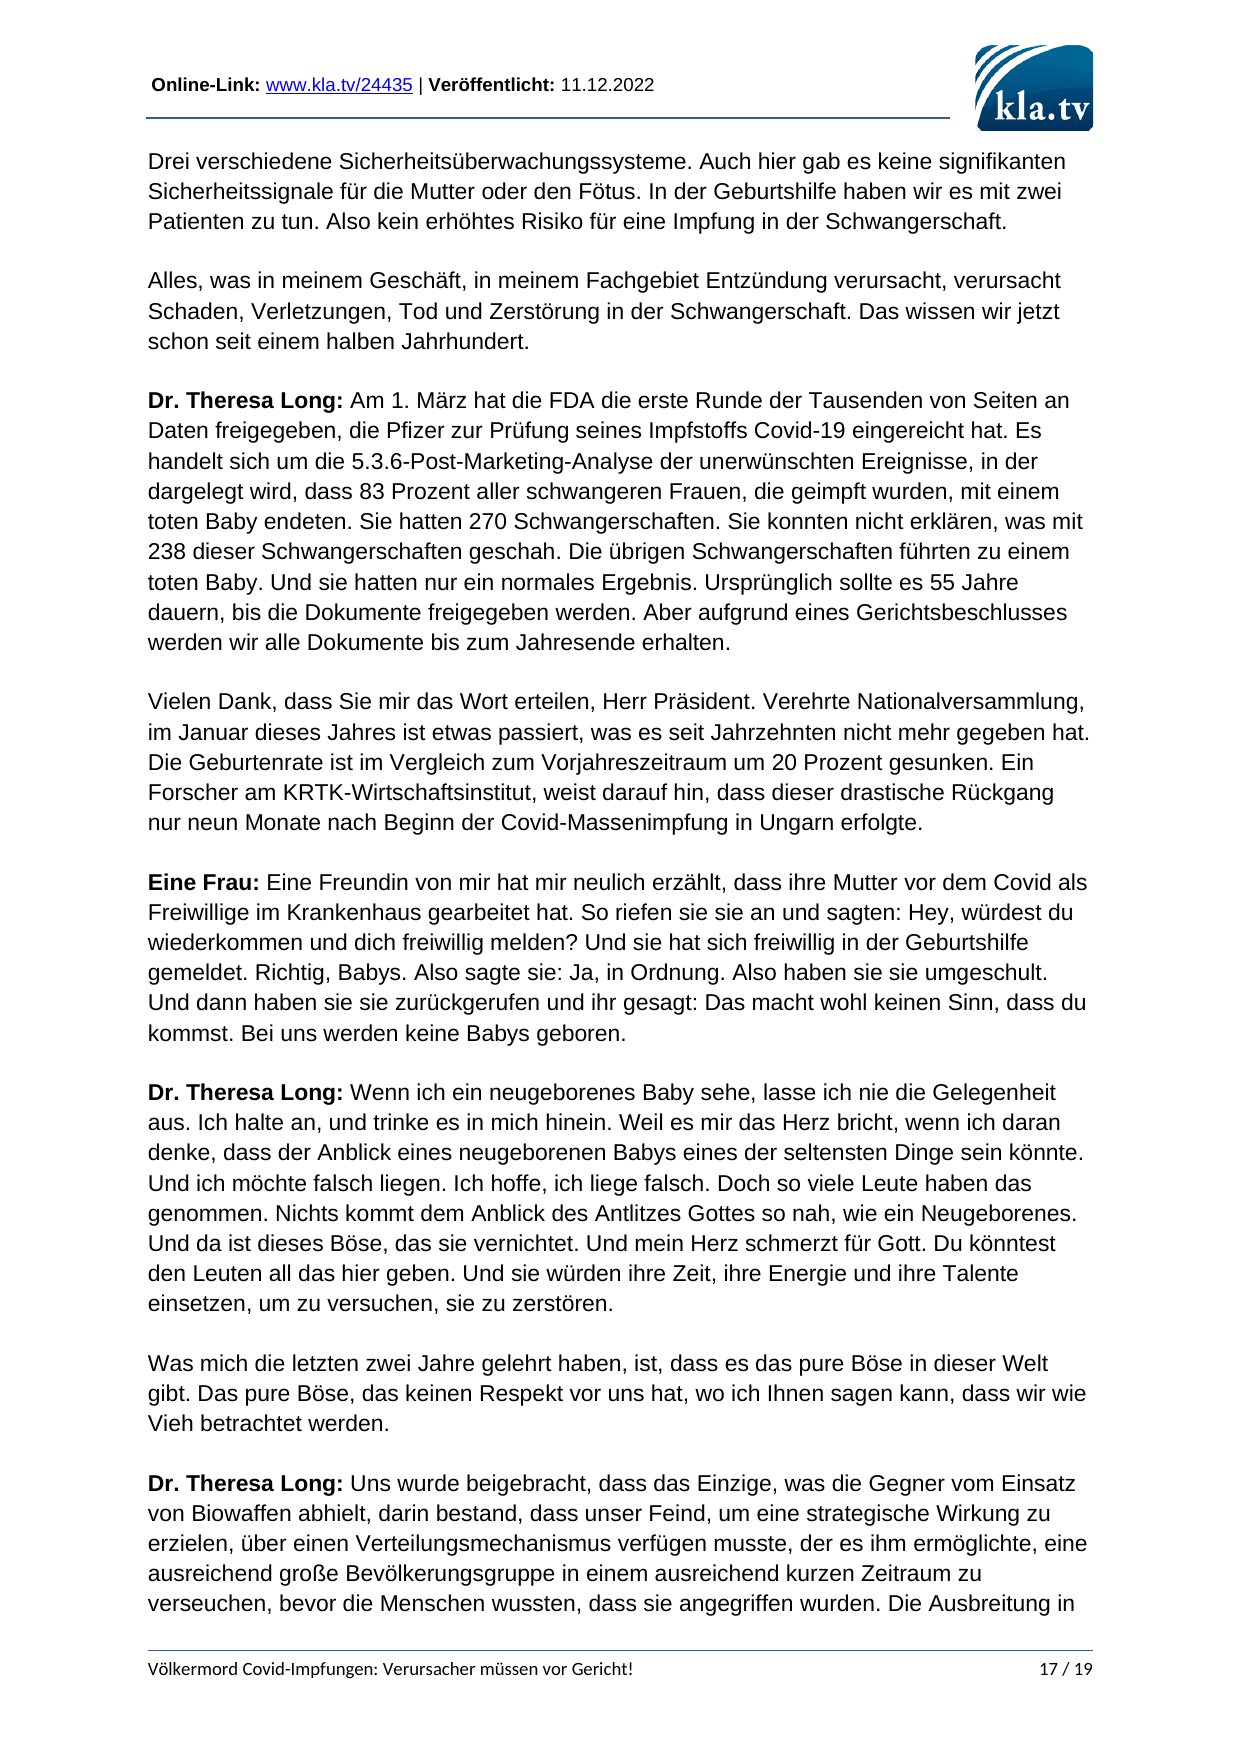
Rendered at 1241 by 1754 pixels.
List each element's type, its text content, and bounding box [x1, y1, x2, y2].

text Vielen Dank, dass Sie mir das Wort erteilen, Herr Präsident. Verehrte Nationalversammlung, im Januar dieses Jahres ist etwas passiert, was es seit Jahrzehnten nicht mehr gegeben hat. Die Geburtenrate ist im Vergleich zum Vorjahreszeitraum um 20 Prozent gesunken. Ein Forscher am KRTK-Wirtschaftsinstitut, weist darauf hin, dass dieser drastische Rückgang nur neun Monate nach Beginn der Covid-Massenimpfung in Ungarn erfolgte. [148, 688, 1093, 835]
picture [1084, 45, 1093, 51]
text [148, 1469, 1093, 1617]
text Dr. Theresa Long: Am 1. März hat die FDA die erste Runde der Tausenden von Seiten an Daten freigegeben, die Pfizer zur Prüfung seines Impfstoffs Covid-19 eingereicht hat. Es handelt sich um die 5.3.6-Post-Marketing-Analyse der unerwünschten Ereignisse, in der dargelegt wird, dass 83 Prozent aller schwangeren Frauen, die geimpft wurden, mit einem toten Baby endeten. Sie hatten 270 Schwangerschaften. Sie konnten nicht erklären, was mit 238 dieser Schwangerschaften geschah. Die übrigen Schwangerschaften führten zu einem toten Baby. Und sie hatten nur ein normales Ergebnis. Ursprünglich sollte es 55 Jahre dauern, bis die Dokumente freigegeben werden. Aber aufgrund eines Gerichtsbeschlusses werden wir alle Dokumente bis zum Jahresende erhalten. [148, 387, 1093, 655]
picture [974, 45, 1093, 130]
text Drei verschiedene Sicherheitsüberwachungssysteme. Auch hier gab es keine signifikanten Sicherheitssignale für die Mutter oder den Fötus. In der Geburtshilfe haben wir es mit zwei Patienten zu tun. Also kein erhöhtes Risiko für eine Impfung in der Schwangerschaft. [148, 148, 1093, 234]
text Was mich die letzten zwei Jahre gelehrt haben, ist, dass es das pure Böse in dieser Welt gibt. Das pure Böse, das keinen Respekt vor uns hat, wo ich Ihnen sagen kann, dass wir wie Vieh betrachtet werden. [148, 1350, 1093, 1436]
text Dr. Theresa Long: Wenn ich ein neugeborenes Baby sehe, lasse ich nie die Gelegenheit aus. Ich halte an, und trinke es in mich hinein. Weil es mir das Herz bricht, wenn ich daran denke, dass der Anblick eines neugeborenen Babys eines der seltensten Dinge sein könnte. Und ich möchte falsch liegen. Ich hoffe, ich liege falsch. Doch so viele Leute haben das genommen. Nichts kommt dem Anblick des Antlitzes Gottes so nah, wie ein Neugeborenes. Und da ist dieses Böse, das sie vernichtet. Und mein Herz schmerzt für Gott. Du könntest den Leuten all das hier geben. Und sie würden ihre Zeit, ihre Energie und ihre Talente einsetzen, um zu versuchen, sie zu zerstören. [148, 1079, 1093, 1317]
text Alles, was in meinem Geschäft, in meinem Fachgebiet Entzündung verursacht, verursacht Schaden, Verletzungen, Tod und Zerstörung in der Schwangerschaft. Das wissen wir jetzt schon seit einem halben Jahrhundert. [148, 267, 1093, 354]
text Eine Frau: Eine Freundin von mir hat mir neulich erzählt, dass ihre Mutter vor dem Covid als Freiwillige im Krankenhaus gearbeitet hat. So riefen sie sie an und sagten: Hey, würdest du wiederkommen und dich freiwillig melden? Und sie hat sich freiwillig in der Geburtshilfe gemeldet. Richtig, Babys. Also sagte sie: Ja, in Ordnung. Also haben sie sie umgeschult. Und dann haben sie sie zurückgerufen und ihr gesagt: Das macht wohl keinen Sinn, dass du kommst. Bei uns werden keine Babys geboren. [148, 868, 1093, 1046]
